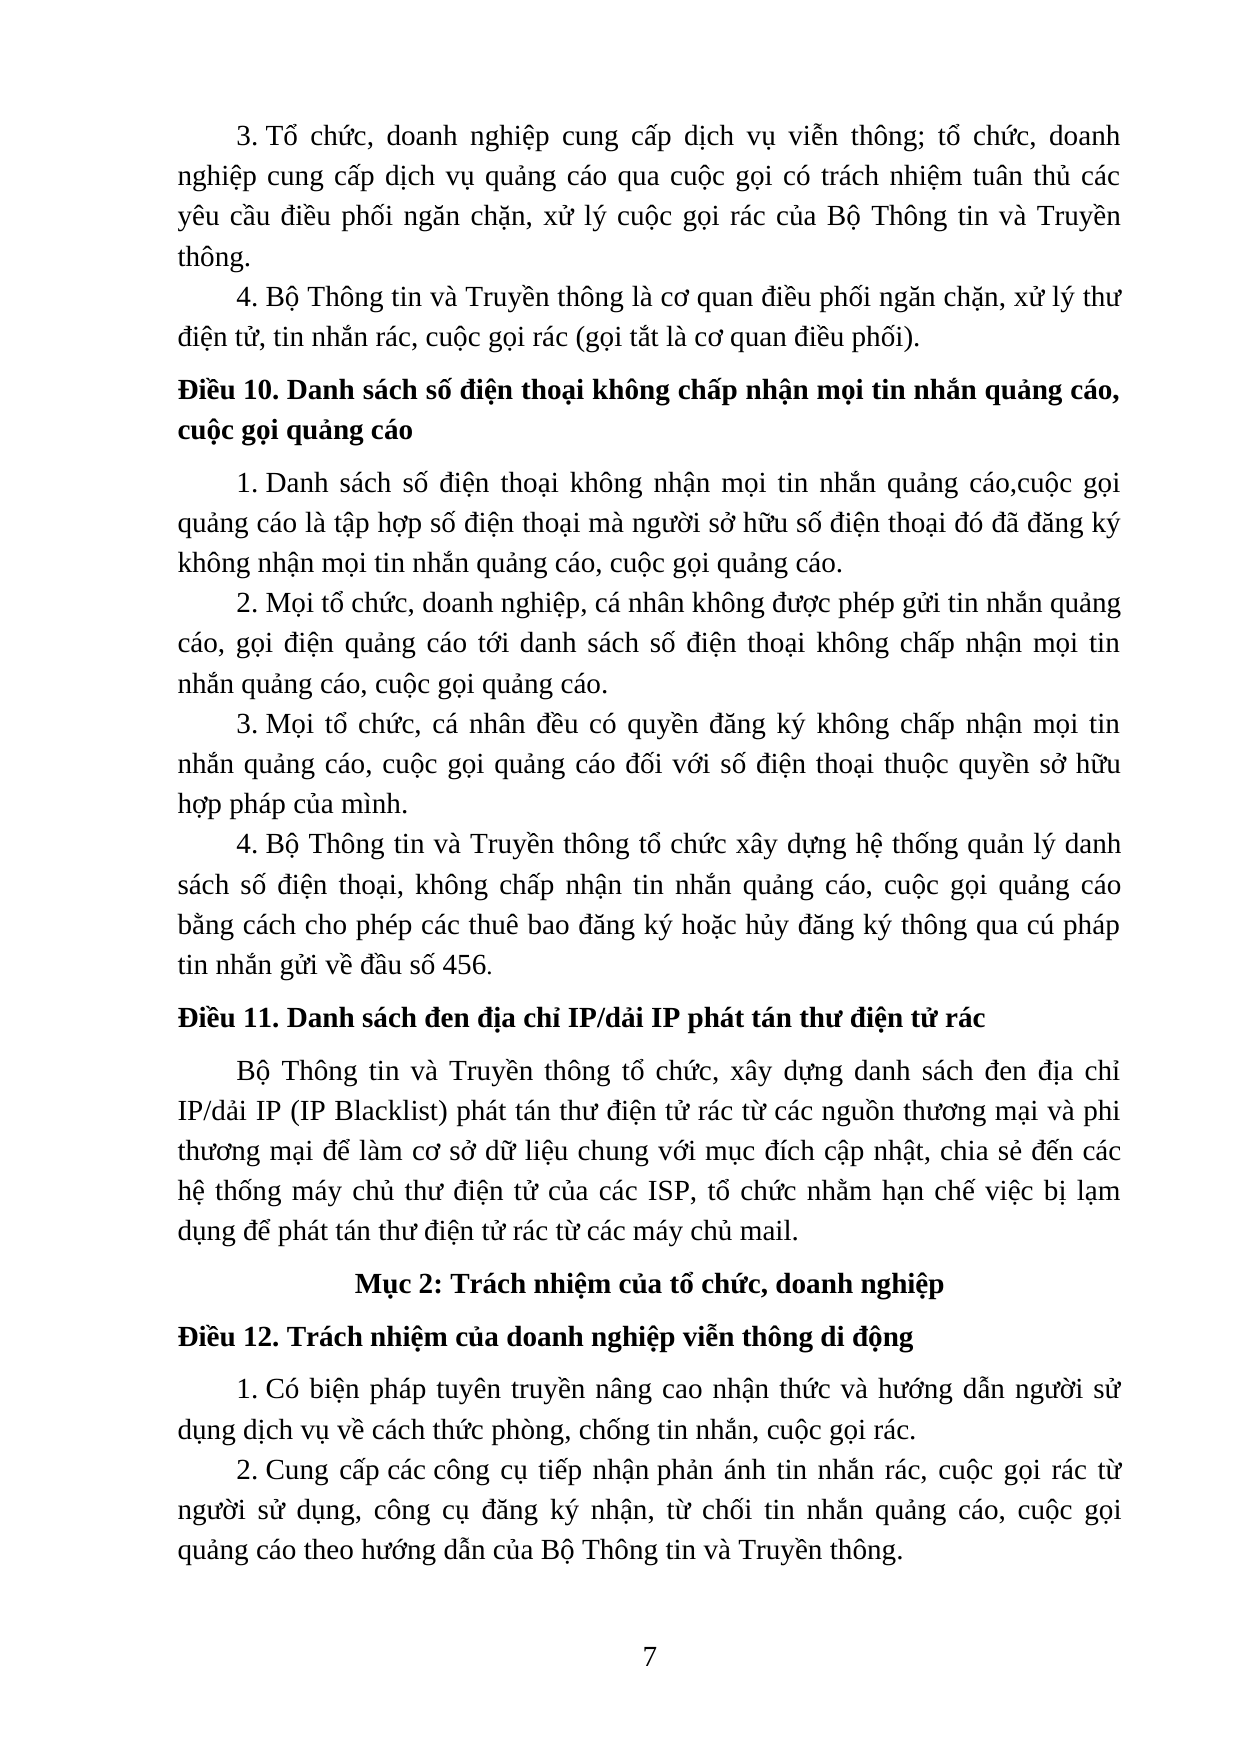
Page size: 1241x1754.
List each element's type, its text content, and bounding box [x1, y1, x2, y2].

list Trách nhiệm của doanh nghiệp viễn thông di động [177, 1319, 1122, 1352]
list Tổ chức, doanh nghiệp cung cấp dịch vụ viễn thông; tổ chức, doanh nghiệp cung cấp dịch vụ quảng cáo qua cuộc gọi có trách nhiệm tuân thủ các yêu cầu điều phối ngăn chặn, xử lý cuộc gọi rác của Bộ Thông tin và Truyền thông. [177, 118, 1122, 272]
list Mọi tổ chức, doanh nghiệp, cá nhân không được phép gửi tin nhắn quảng cáo, gọi điện quảng cáo tới danh sách số điện thoại không chấp nhận mọi tin nhắn quảng cáo, cuộc gọi quảng cáo. [177, 585, 1122, 699]
list Danh sách số điện thoại không chấp nhận mọi tin nhắn quảng cáo, cuộc gọi quảng cáo [177, 372, 1122, 446]
list Bộ Thông tin và Truyền thông tổ chức xây dựng hệ thống quản lý danh sách số điện thoại, không chấp nhận tin nhắn quảng cáo, cuộc gọi quảng cáo bằng cách cho phép các thuê bao đăng ký hoặc hủy đăng ký thông qua cú pháp tin nhắn gửi về đầu số 456. [177, 827, 1122, 981]
list Có biện pháp tuyên truyền nâng cao nhận thức và hướng dẫn người sử dụng dịch vụ về cách thức phòng, chống tin nhắn, cuộc gọi rác. [177, 1372, 1122, 1445]
text Bộ Thông tin và Truyền thông tổ chức, xây dựng danh sách đen địa chỉ IP/dải IP (IP Blacklist) phát tán thư điện tử rác từ các nguồn thương mại và phi thương mại để làm cơ sở dữ liệu chung với mục đích cập nhật, chia sẻ đến các hệ thống máy chủ thư điện tử của các ISP, tổ chức nhằm hạn chế việc bị lạm dụng để phát tán thư điện tử rác từ các máy chủ mail. [177, 1053, 1122, 1247]
subtitle Mục 2: Trách nhiệm của tổ chức, doanh nghiệp [177, 1266, 1122, 1300]
list Danh sách số điện thoại không nhận mọi tin nhắn quảng cáo,cuộc gọi quảng cáo là tập hợp số điện thoại mà người sở hữu số điện thoại đó đã đăng ký không nhận mọi tin nhắn quảng cáo, cuộc gọi quảng cáo. [177, 465, 1122, 579]
list Danh sách đen địa chỉ IP/dải IP phát tán thư điện tử rác [177, 1000, 1122, 1033]
list Mọi tổ chức, cá nhân đều có quyền đăng ký không chấp nhận mọi tin nhắn quảng cáo, cuộc gọi quảng cáo đối với số điện thoại thuộc quyền sở hữu hợp pháp của mình. [177, 706, 1122, 820]
list Bộ Thông tin và Truyền thông là cơ quan điều phối ngăn chặn, xử lý thư điện tử, tin nhắn rác, cuộc gọi rác (gọi tắt là cơ quan điều phối). [177, 279, 1122, 353]
list Cung cấp các công cụ tiếp nhận phản ánh tin nhắn rác, cuộc gọi rác từ người sử dụng, công cụ đăng ký nhận, từ chối tin nhắn quảng cáo, cuộc gọi quảng cáo theo hướng dẫn của Bộ Thông tin và Truyền thông. [177, 1452, 1122, 1566]
